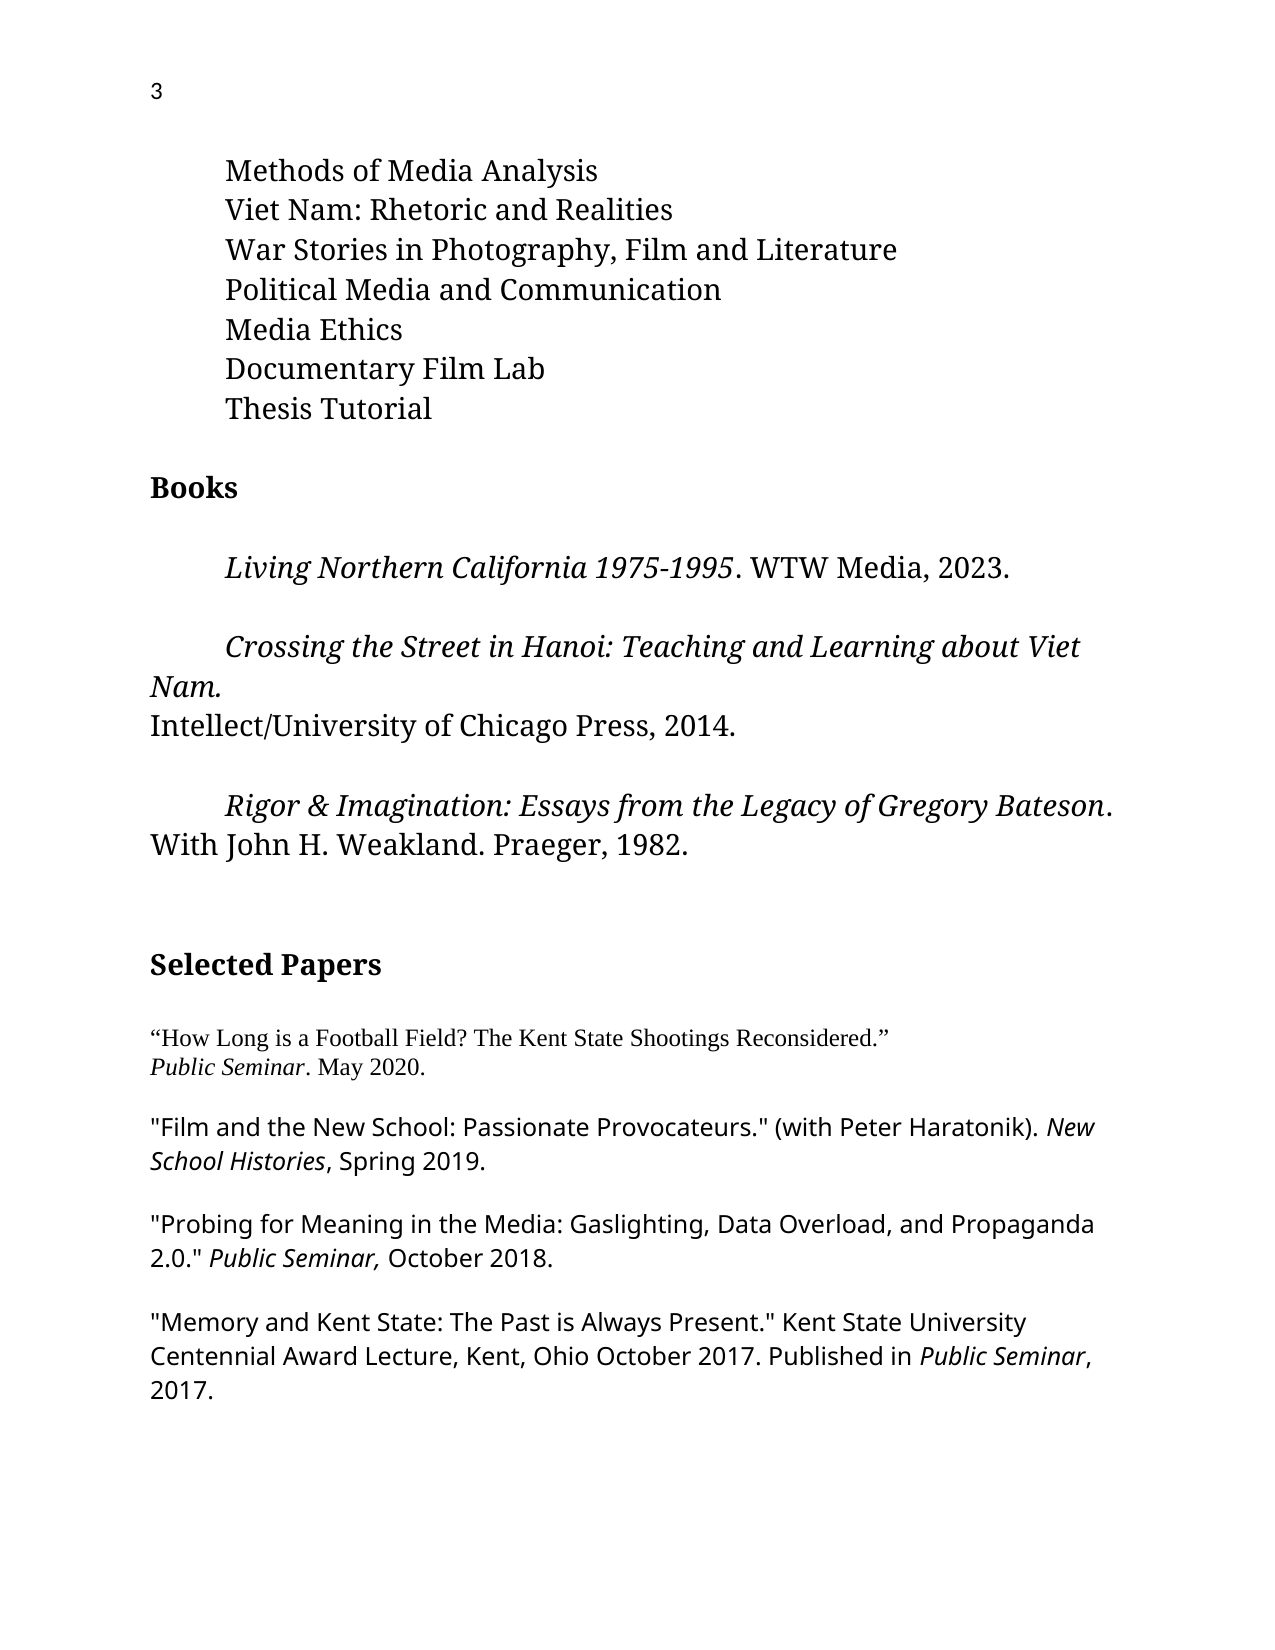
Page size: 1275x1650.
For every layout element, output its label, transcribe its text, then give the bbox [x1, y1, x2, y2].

text Viet Nam: Rhetoric and Realities [150, 190, 1125, 229]
text Rigor & Imagination: Essays from the Legacy of Gregory Bateson. With John H. Weakland. Praeger, 1982. [150, 785, 1125, 864]
text War Stories in Photography, Film and Literature [150, 229, 1125, 269]
text Documentary Film Lab [150, 348, 1125, 388]
text "Film and the New School: Passionate Provocateurs." (with Peter Haratonik). New School Histories, Spring 2019. [150, 1110, 1125, 1178]
text Living Northern California 1975-1995. WTW Media, 2023. [150, 547, 1125, 587]
text Political Media and Communication [150, 269, 1125, 309]
text "Probing for Meaning in the Media: Gaslighting, Data Overload, and Propaganda 2.0." Public Seminar, October 2018. [150, 1207, 1125, 1275]
text Public Seminar. May 2020. [150, 1052, 1125, 1081]
text "Memory and Kent State: The Past is Always Present." Kent State University Centennial Award Lecture, Kent, Ohio October 2017. Published in Public Seminar, 2017. [150, 1304, 1125, 1407]
text Selected Papers [150, 944, 1125, 983]
text Intellect/University of Chicago Press, 2014. [150, 706, 1125, 745]
text “How Long is a Football Field? The Kent State Shootings Reconsidered.” [150, 1023, 1125, 1052]
text Thesis Tutorial [150, 388, 1125, 428]
text Media Ethics [150, 309, 1125, 348]
text Books [150, 467, 1125, 507]
text Crossing the Street in Hanoi: Teaching and Learning about Viet Nam. [150, 626, 1125, 706]
text Methods of Media Analysis [150, 150, 1125, 190]
